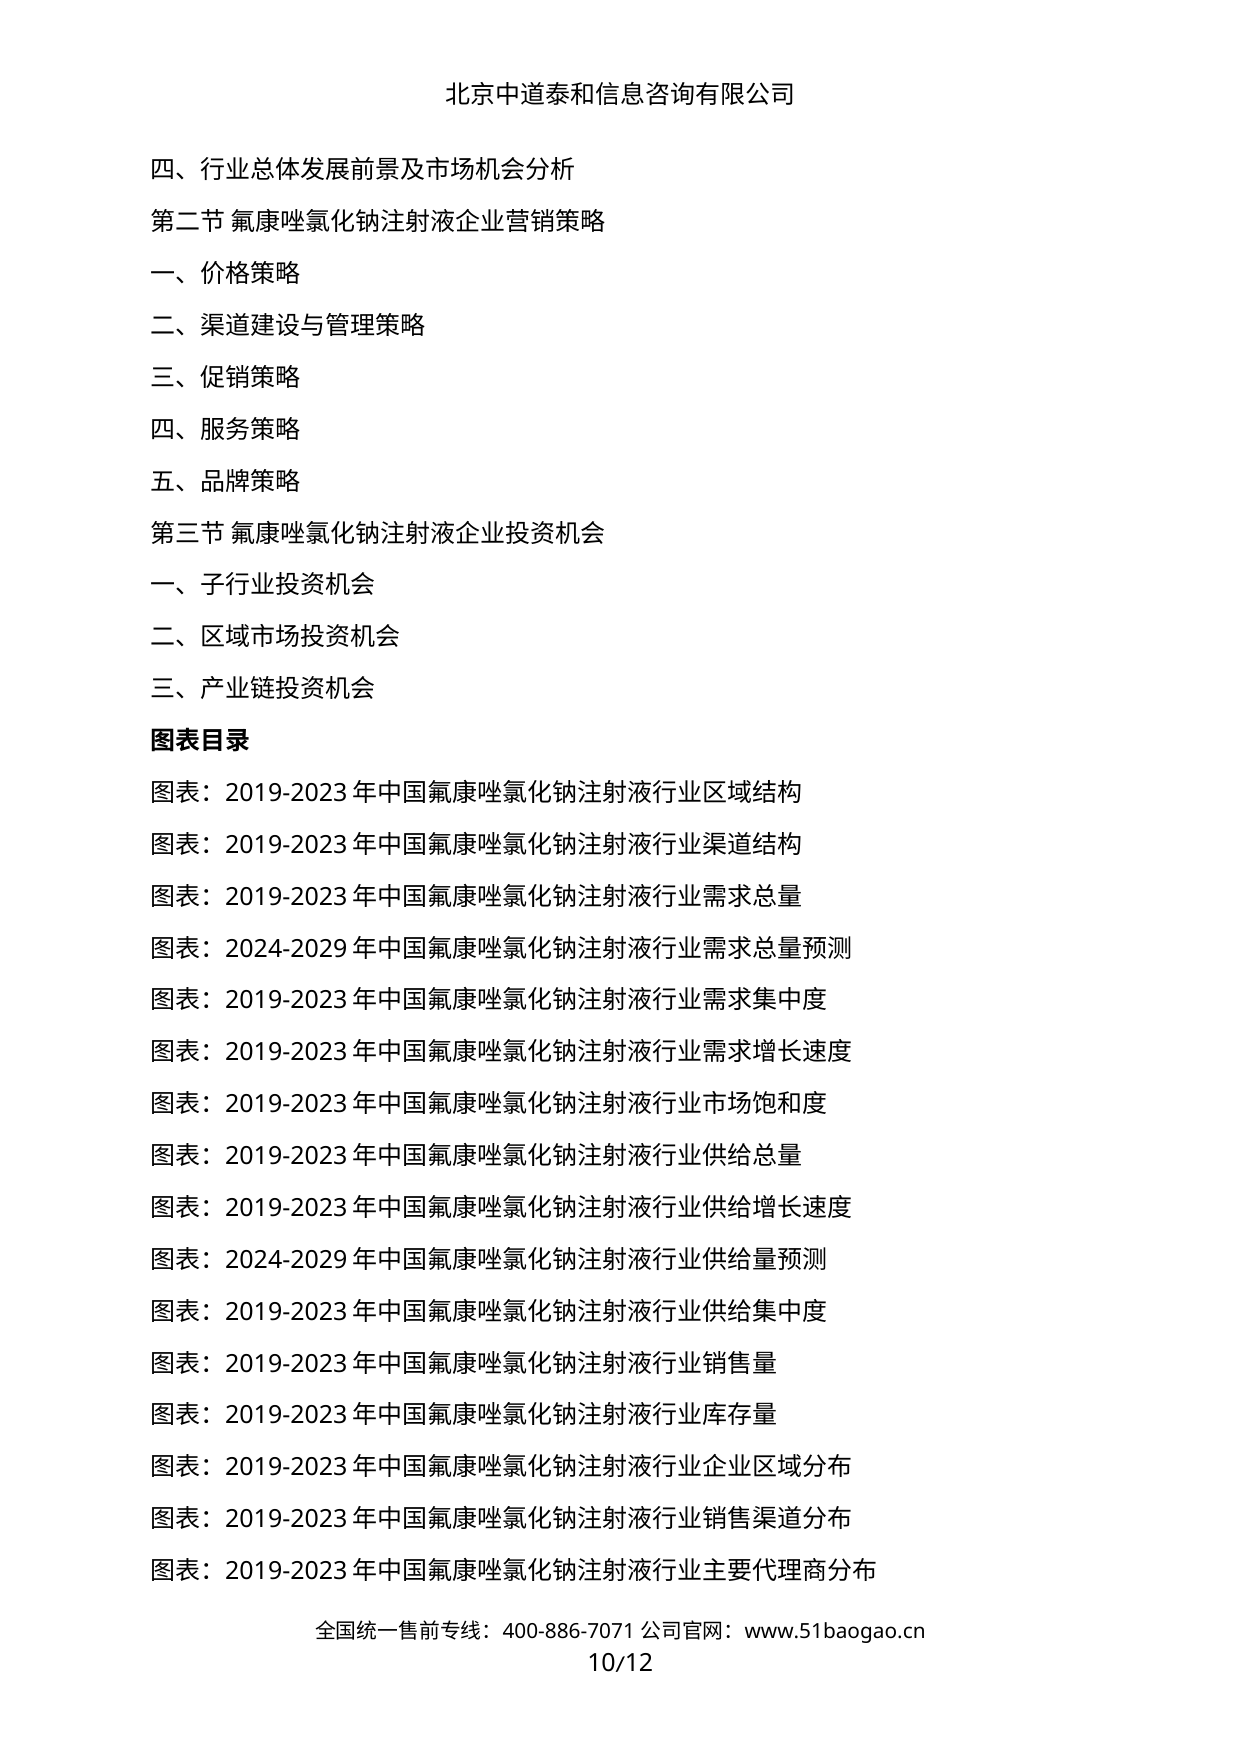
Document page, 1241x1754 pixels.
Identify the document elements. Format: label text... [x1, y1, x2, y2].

text 图表：2019-2023年中国氟康唑氯化钠注射液行业需求增长速度 [150, 1032, 1090, 1068]
text 图表：2024-2029年中国氟康唑氯化钠注射液行业需求总量预测 [150, 928, 1090, 964]
text 图表：2019-2023年中国氟康唑氯化钠注射液行业需求集中度 [150, 980, 1090, 1016]
text 图表：2019-2023年中国氟康唑氯化钠注射液行业库存量 [150, 1395, 1090, 1431]
text 图表：2019-2023年中国氟康唑氯化钠注射液行业销售量 [150, 1343, 1090, 1379]
text 四、服务策略 [150, 409, 1090, 446]
text 二、区域市场投资机会 [150, 617, 1090, 653]
text 一、价格策略 [150, 254, 1090, 290]
text 图表：2019-2023年中国氟康唑氯化钠注射液行业企业区域分布 [150, 1447, 1090, 1483]
text 图表：2019-2023年中国氟康唑氯化钠注射液行业区域结构 [150, 772, 1090, 809]
text 图表：2019-2023年中国氟康唑氯化钠注射液行业渠道结构 [150, 824, 1090, 861]
text 二、渠道建设与管理策略 [150, 306, 1090, 342]
text 图表：2019-2023年中国氟康唑氯化钠注射液行业需求总量 [150, 876, 1090, 912]
text 图表：2019-2023年中国氟康唑氯化钠注射液行业供给集中度 [150, 1291, 1090, 1327]
text 三、产业链投资机会 [150, 669, 1090, 705]
text 图表：2019-2023年中国氟康唑氯化钠注射液行业市场饱和度 [150, 1084, 1090, 1120]
text 图表：2019-2023年中国氟康唑氯化钠注射液行业供给增长速度 [150, 1187, 1090, 1224]
text 四、行业总体发展前景及市场机会分析 [150, 150, 1090, 186]
text 图表：2024-2029年中国氟康唑氯化钠注射液行业供给量预测 [150, 1239, 1090, 1276]
text 第二节 氟康唑氯化钠注射液企业营销策略 [150, 202, 1090, 238]
text 图表：2019-2023年中国氟康唑氯化钠注射液行业供给总量 [150, 1136, 1090, 1172]
text 图表目录 [150, 721, 1090, 757]
text 第三节 氟康唑氯化钠注射液企业投资机会 [150, 513, 1090, 549]
text 图表：2019-2023年中国氟康唑氯化钠注射液行业主要代理商分布 [150, 1551, 1090, 1587]
text 五、品牌策略 [150, 461, 1090, 497]
text 三、促销策略 [150, 357, 1090, 394]
text 一、子行业投资机会 [150, 565, 1090, 601]
text 图表：2019-2023年中国氟康唑氯化钠注射液行业销售渠道分布 [150, 1499, 1090, 1535]
